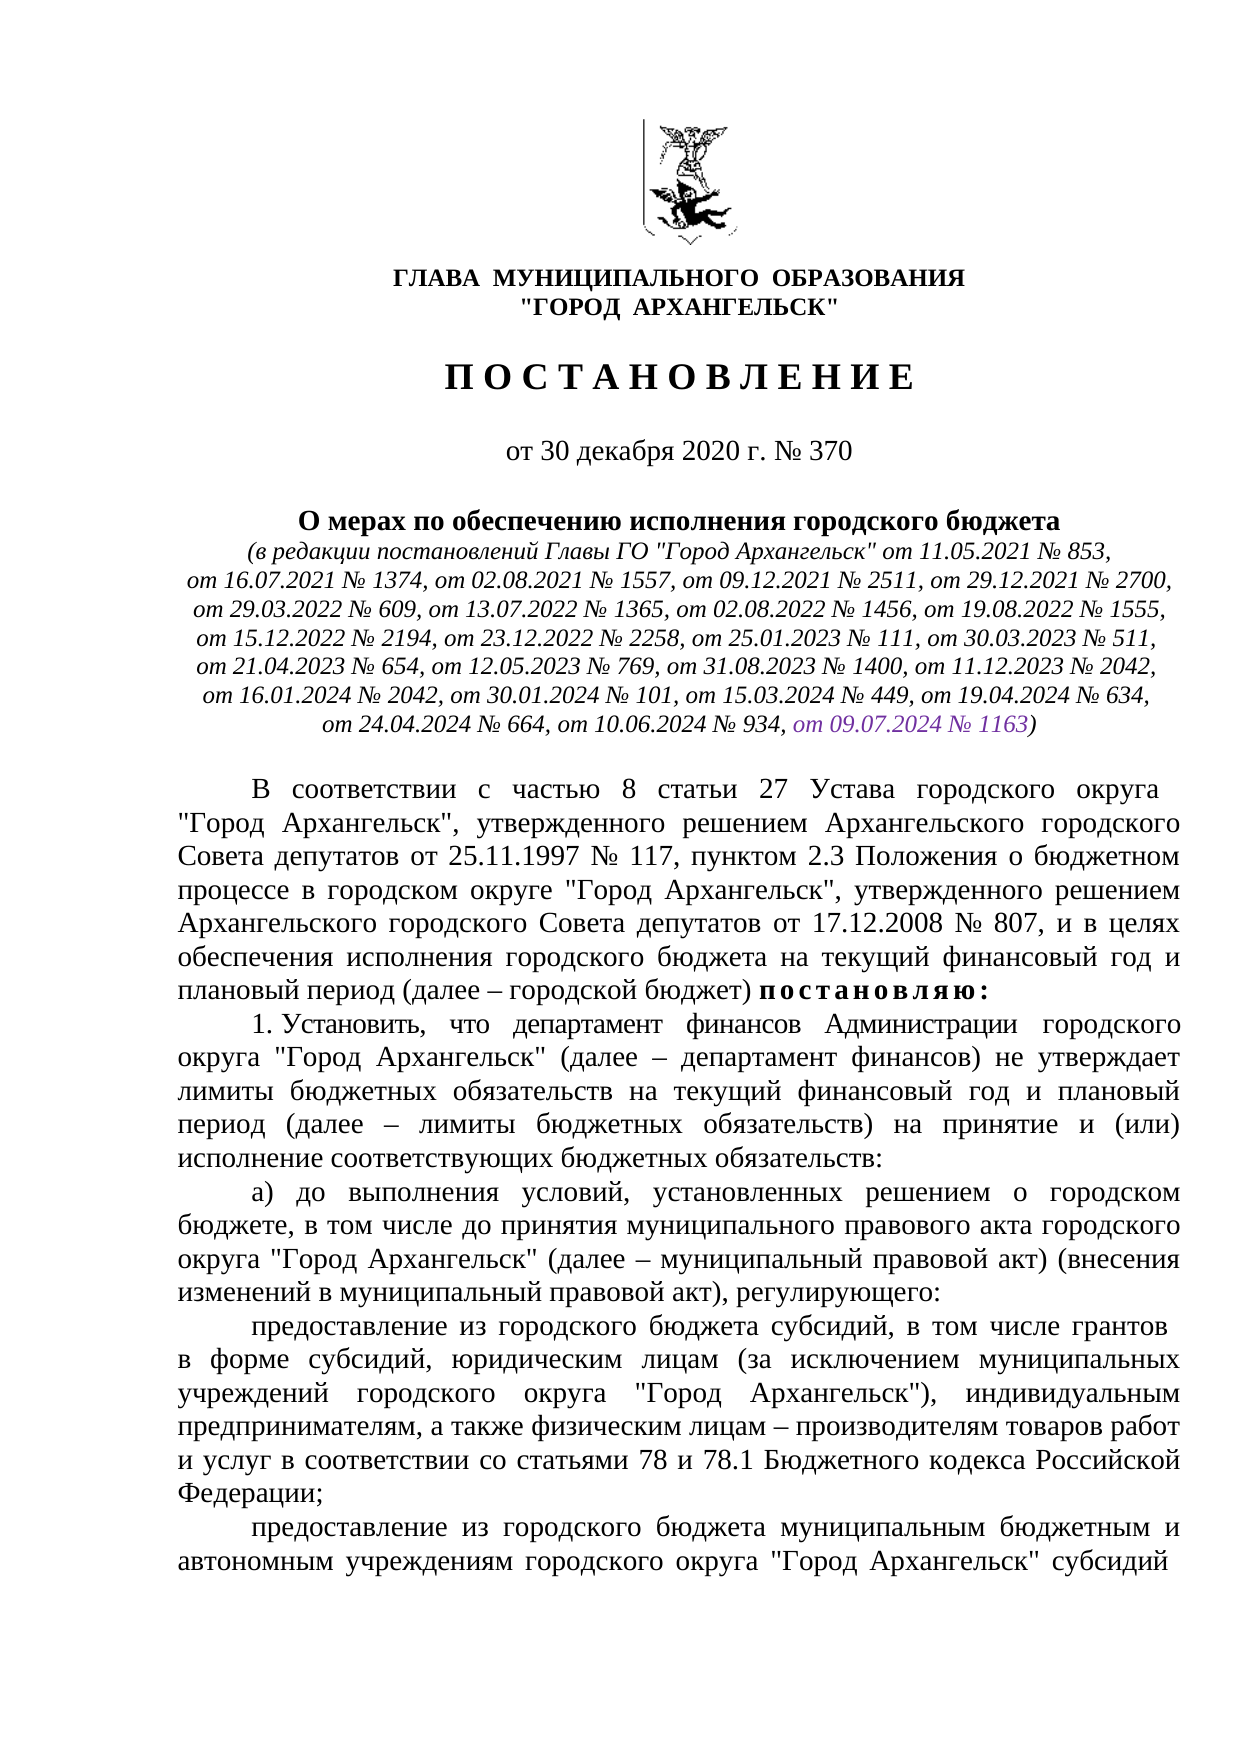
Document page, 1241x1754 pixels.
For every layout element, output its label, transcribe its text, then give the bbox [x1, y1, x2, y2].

text В соответствии с частью 8 статьи 27 Устава городского округа "Город Архангельск", утвержденного решением Архангельского городского Совета депутатов от 25.11.1997 № 117, пунктом 2.3 Положения о бюджетном процессе в городском округе "Город Архангельск", утвержденного решением Архангельского городского Совета депутатов от 17.12.2008 № 807, и в целях обеспечения исполнения городского бюджета на текущий финансовый год и плановый период (далее – городской бюджет) постановляю: [177, 771, 1181, 1006]
text от 30 декабря 2020 г. № 370 [177, 433, 1181, 467]
text П О С Т А Н О В Л Е Н И Е [177, 354, 1181, 397]
text ГЛАВА МУНИЦИПАЛЬНОГО ОБРАЗОВАНИЯ "ГОРОД АРХАНГЕЛЬСК" [177, 263, 1181, 354]
text а) до выполнения условий, установленных решением о городском бюджете, в том числе до принятия муниципального правового акта городского округа "Город Архангельск" (далее – муниципальный правовой акт) (внесения изменений в муниципальный правовой акт), регулирующего: [177, 1174, 1181, 1308]
subtitle О мерах по обеспечению исполнения городского бюджета [177, 503, 1181, 536]
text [177, 1509, 1181, 1576]
text (в редакции постановлений Главы ГО "Город Архангельск" от 11.05.2021 № 853, от 16.07.2021 № 1374, от 02.08.2021 № 1557, от 09.12.2021 № 2511, от 29.12.2021 № 2700, от 29.03.2022 № 609, от 13.07.2022 № 1365, от 02.08.2022 № 1456, от 19.08.2022 № 1555, от 15.12.2022 № 2194, от 23.12.2022 № 2258, от 25.01.2023 № 111, от 30.03.2023 № 511, от 21.04.2023 № 654, от 12.05.2023 № 769, от 31.08.2023 № 1400, от 11.12.2023 № 2042, от 16.01.2024 № 2042, от 30.01.2024 № 101, от 15.03.2024 № 449, от 19.04.2024 № 634, от 24.04.2024 № 664, от 10.06.2024 № 934, от 09.07.2024 № 1163) [177, 536, 1181, 738]
list Установить, что департамент финансов Администрации городского округа "Город Архангельск" (далее – департамент финансов) не утверждает лимиты бюджетных обязательств на текущий финансовый год и плановый период (далее – лимиты бюджетных обязательств) на принятие и (или) исполнение соответствующих бюджетных обязательств: [177, 1006, 1181, 1174]
text предоставление из городского бюджета субсидий, в том числе грантов в форме субсидий, юридическим лицам (за исключением муниципальных учреждений городского округа "Город Архангельск"), индивидуальным предпринимателям, а также физическим лицам – производителям товаров работ и услуг в соответствии со статьями 78 и 78.1 Бюджетного кодекса Российской Федерации; [177, 1308, 1181, 1509]
